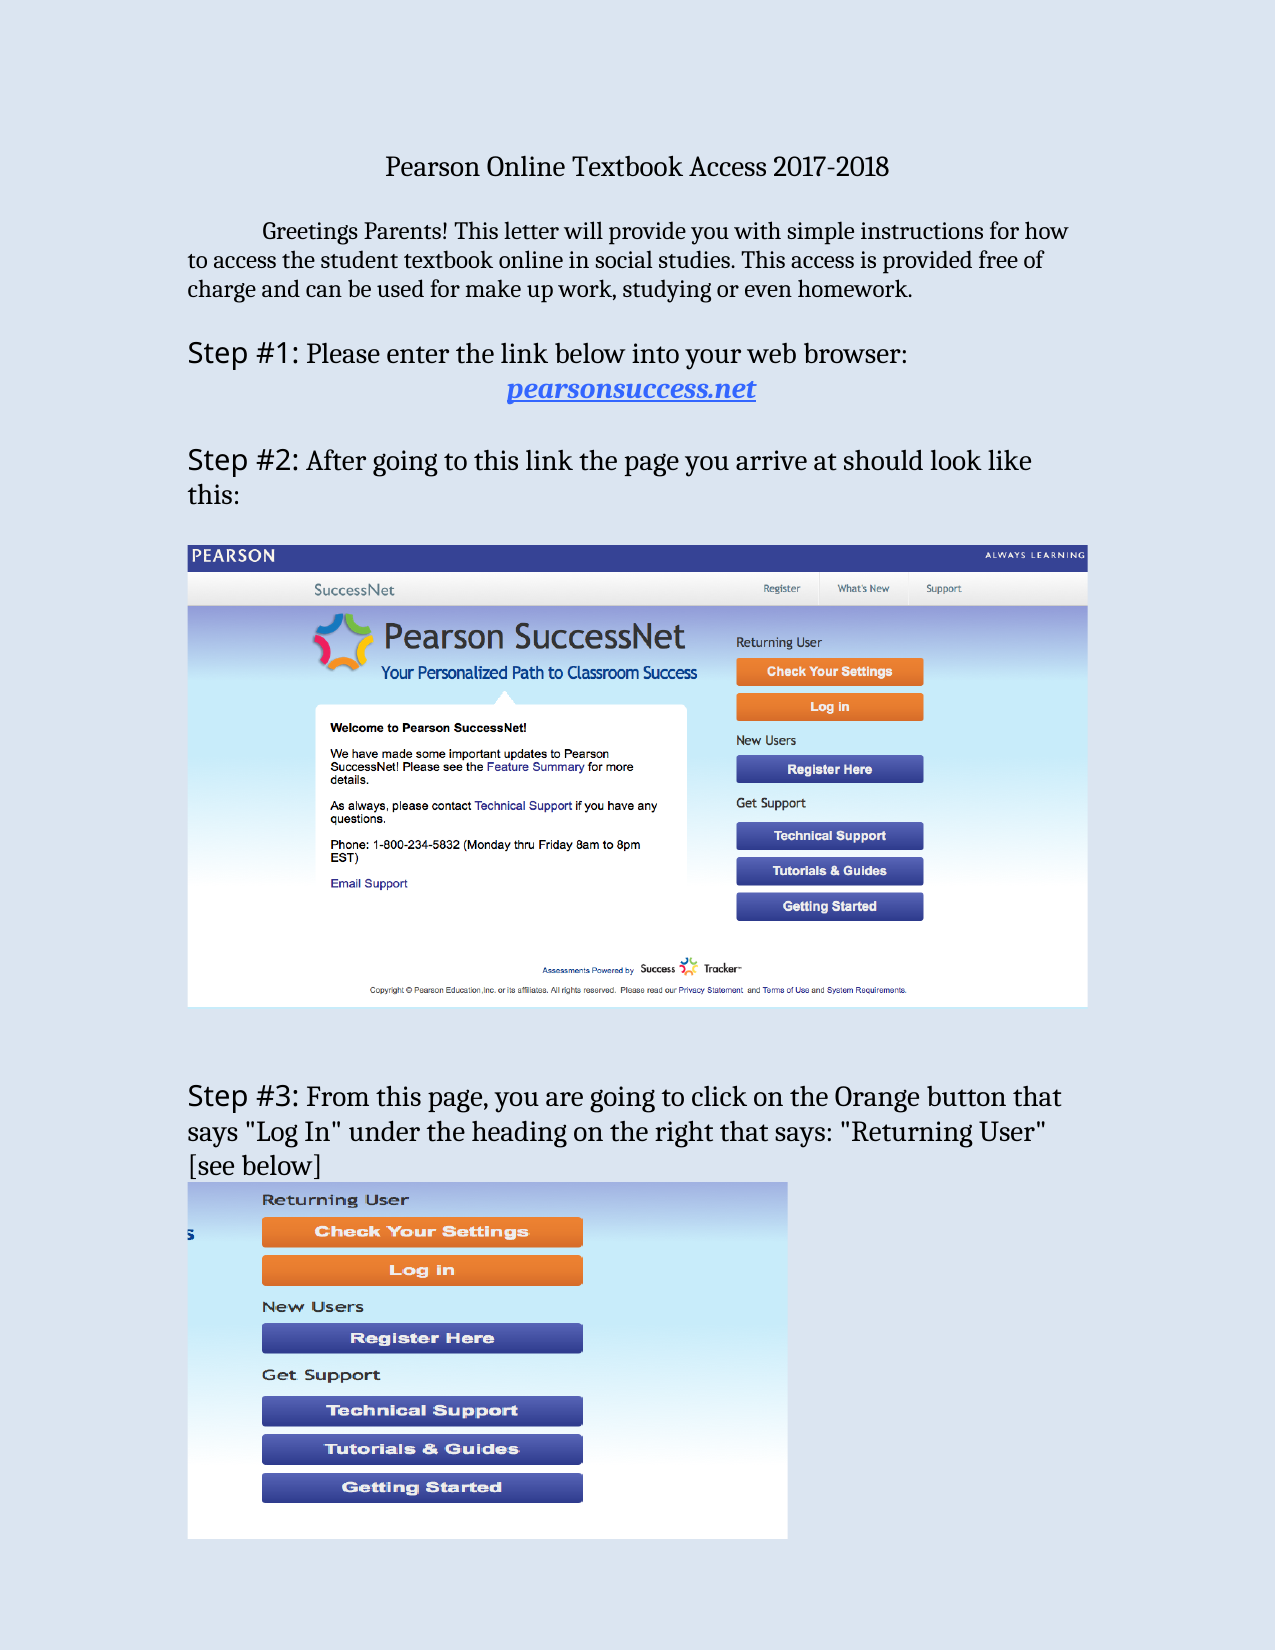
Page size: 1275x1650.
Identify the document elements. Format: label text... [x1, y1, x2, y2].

text Step #3: From this page, you are going to click on the Orange button that says "Log In" under the heading on the right that says: "Returning User" [see below] [187, 1076, 1087, 1182]
picture [187, 545, 1088, 1009]
text Step #2: After going to this link the page you arrive at should look like this: [187, 439, 1087, 512]
text Greetings Parents! This letter will provide you with simple instructions for how to access the student textbook online in social studies. This access is provided free of charge and can be used for make up work, studying or even homework. [187, 217, 1087, 303]
picture [187, 1182, 788, 1539]
text Pearson Online Textbook Access 2017-2018 [187, 150, 1087, 183]
text Step #1: Please enter the link below into your web browser: pearsonsuccess.net [187, 332, 1087, 405]
